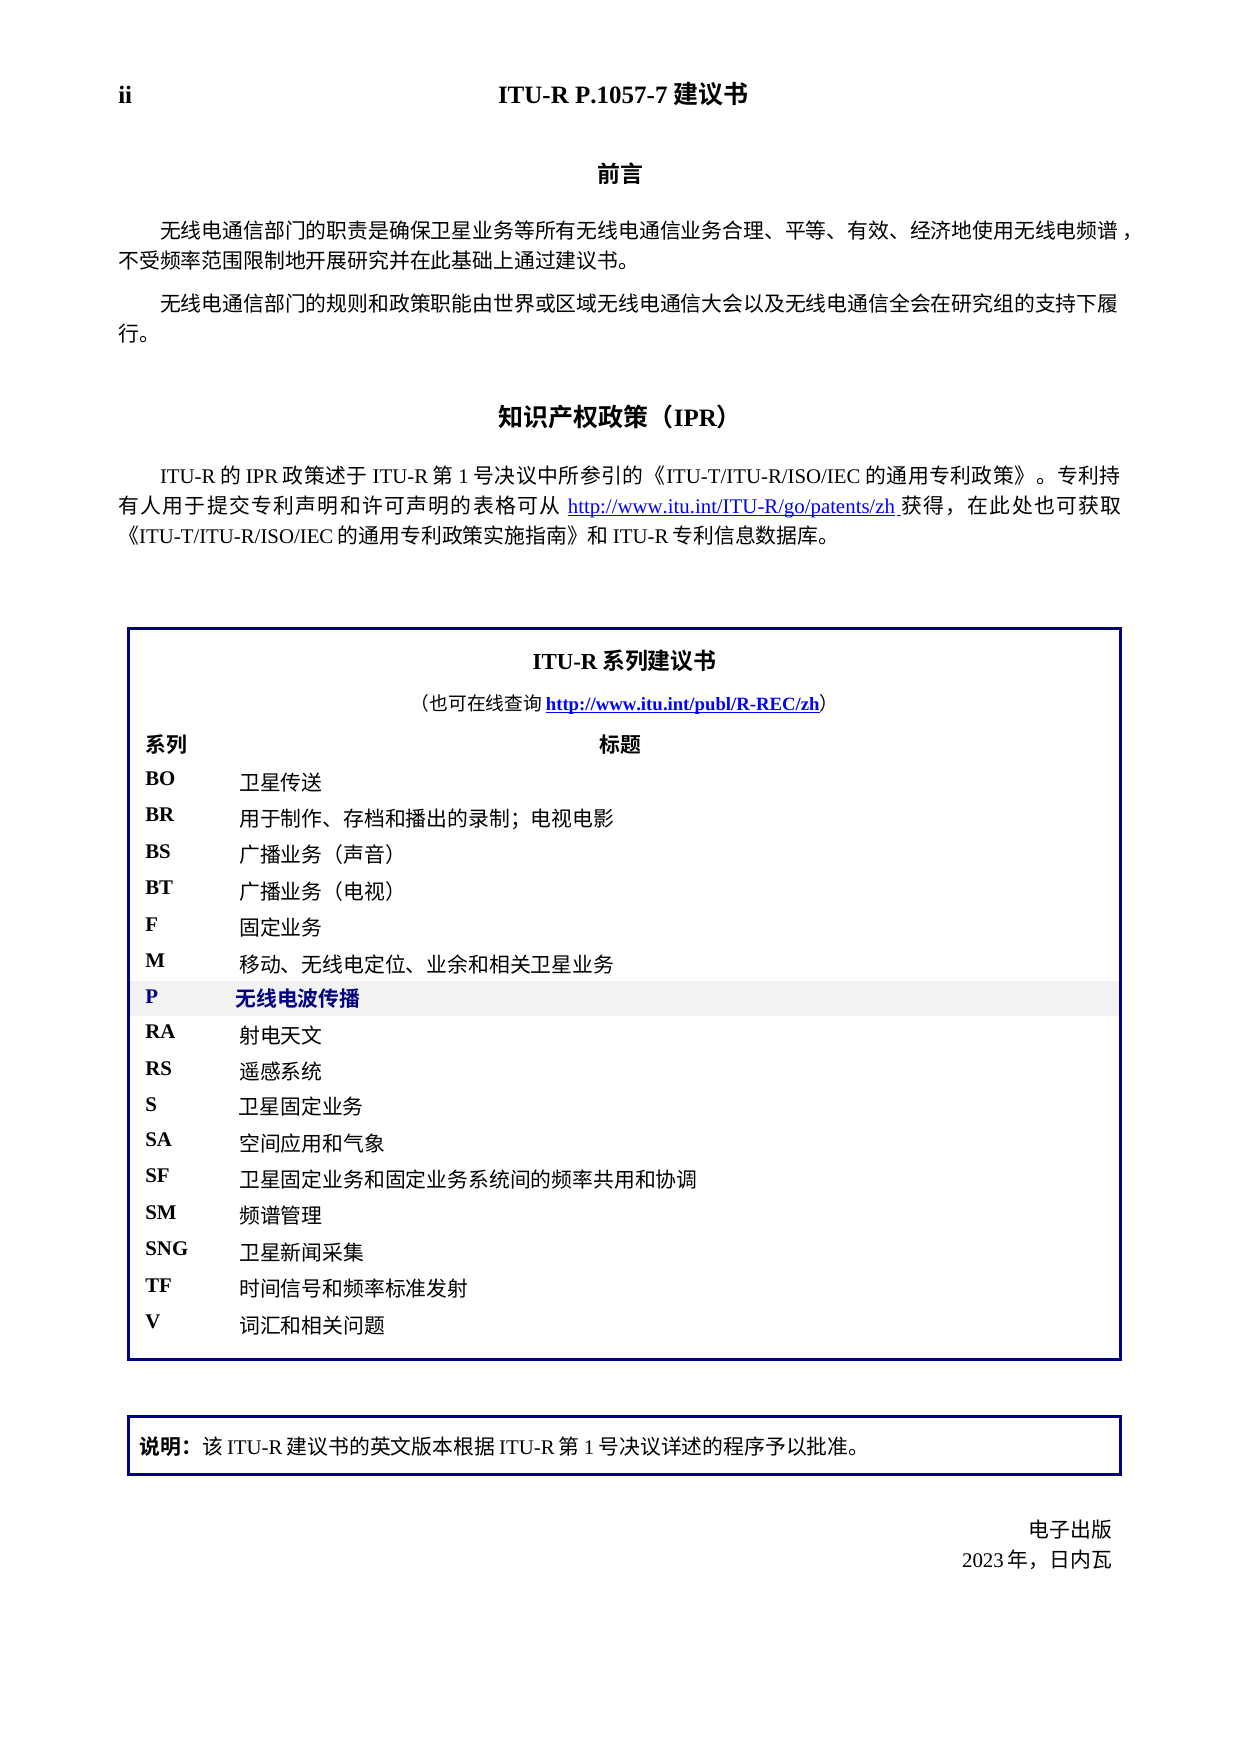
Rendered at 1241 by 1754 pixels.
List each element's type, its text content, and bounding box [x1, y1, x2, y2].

table_cell 系列 [130, 716, 228, 763]
table_cell V [130, 1306, 228, 1358]
table_cell 标题 [228, 716, 1119, 763]
table_cell SA [130, 1124, 228, 1160]
table_cell 移动、无线电定位、业余和相关卫星业务 [228, 945, 1119, 981]
table_cell TF [130, 1270, 228, 1306]
table_cell 时间信号和频率标准发射 [228, 1270, 1119, 1306]
table_cell BT [130, 872, 228, 908]
table_cell M [130, 945, 228, 981]
table_cell 空间应用和气象 [228, 1124, 1119, 1160]
table_cell SNG [130, 1233, 228, 1269]
table_cell BS [130, 836, 228, 872]
table_cell 卫星新闻采集 [228, 1233, 1119, 1269]
table_cell 卫星固定业务 [228, 1089, 1119, 1124]
table_cell 无线电波传播 [228, 981, 1119, 1016]
text 前言 [118, 156, 1122, 189]
table_cell SM [130, 1197, 228, 1233]
table_cell 射电天文 [228, 1016, 1119, 1052]
table_cell 词汇和相关问题 [228, 1306, 1119, 1358]
text 无线电通信部门的规则和政策职能由世界或区域无线电通信大会以及无线电通信全会在研究组的支持下履行。 [118, 287, 1122, 348]
text 无线电通信部门的职责是确保卫星业务等所有无线电通信业务合理、平等、有效、经济地使用无线电频谱，不受频率范围限制地开展研究并在此基础上通过建议书。 [118, 214, 1122, 275]
table_cell SF [130, 1160, 228, 1197]
table_cell 遥感系统 [228, 1053, 1119, 1089]
table_cell F [130, 909, 228, 945]
table_cell 固定业务 [228, 909, 1119, 945]
table_cell 用于制作、存档和播出的录制；电视电影 [228, 799, 1119, 836]
table_header ITU-R系列建议书 （也可在线查询http://www.itu.int/publ/R-REC/zh） [130, 630, 1119, 716]
table_cell S [130, 1089, 228, 1124]
table_cell 广播业务（声音） [228, 836, 1119, 872]
table_cell BR [130, 799, 228, 836]
table_cell RS [130, 1053, 228, 1089]
table_cell BO [130, 763, 228, 799]
table_header 说明：该ITU-R建议书的英文版本根据ITU-R第1号决议详述的程序予以批准。 [130, 1418, 1119, 1473]
table_cell 卫星固定业务和固定业务系统间的频率共用和协调 [228, 1160, 1119, 1197]
table_cell 广播业务（电视） [228, 872, 1119, 908]
table_cell P [130, 981, 228, 1016]
table_cell 卫星传送 [228, 763, 1119, 799]
table_cell 频谱管理 [228, 1197, 1119, 1233]
text 电子出版 2023年，日内瓦 [118, 1513, 1112, 1574]
subtitle 知识产权政策（IPR） [118, 398, 1122, 434]
text ITU-R的IPR政策述于ITU-R第1号决议中所参引的《ITU-T/ITU-R/ISO/IEC的通用专利政策》。专利持有人用于提交专利声明和许可声明的表格可从http://www.itu.int/ITU-R/go/patents/zh获得，在此处也可获取《ITU-T/ITU-R/ISO/IEC的通用专利政策实施指南》和ITU-R专利信息数据库。 [118, 459, 1122, 549]
table_cell RA [130, 1016, 228, 1052]
